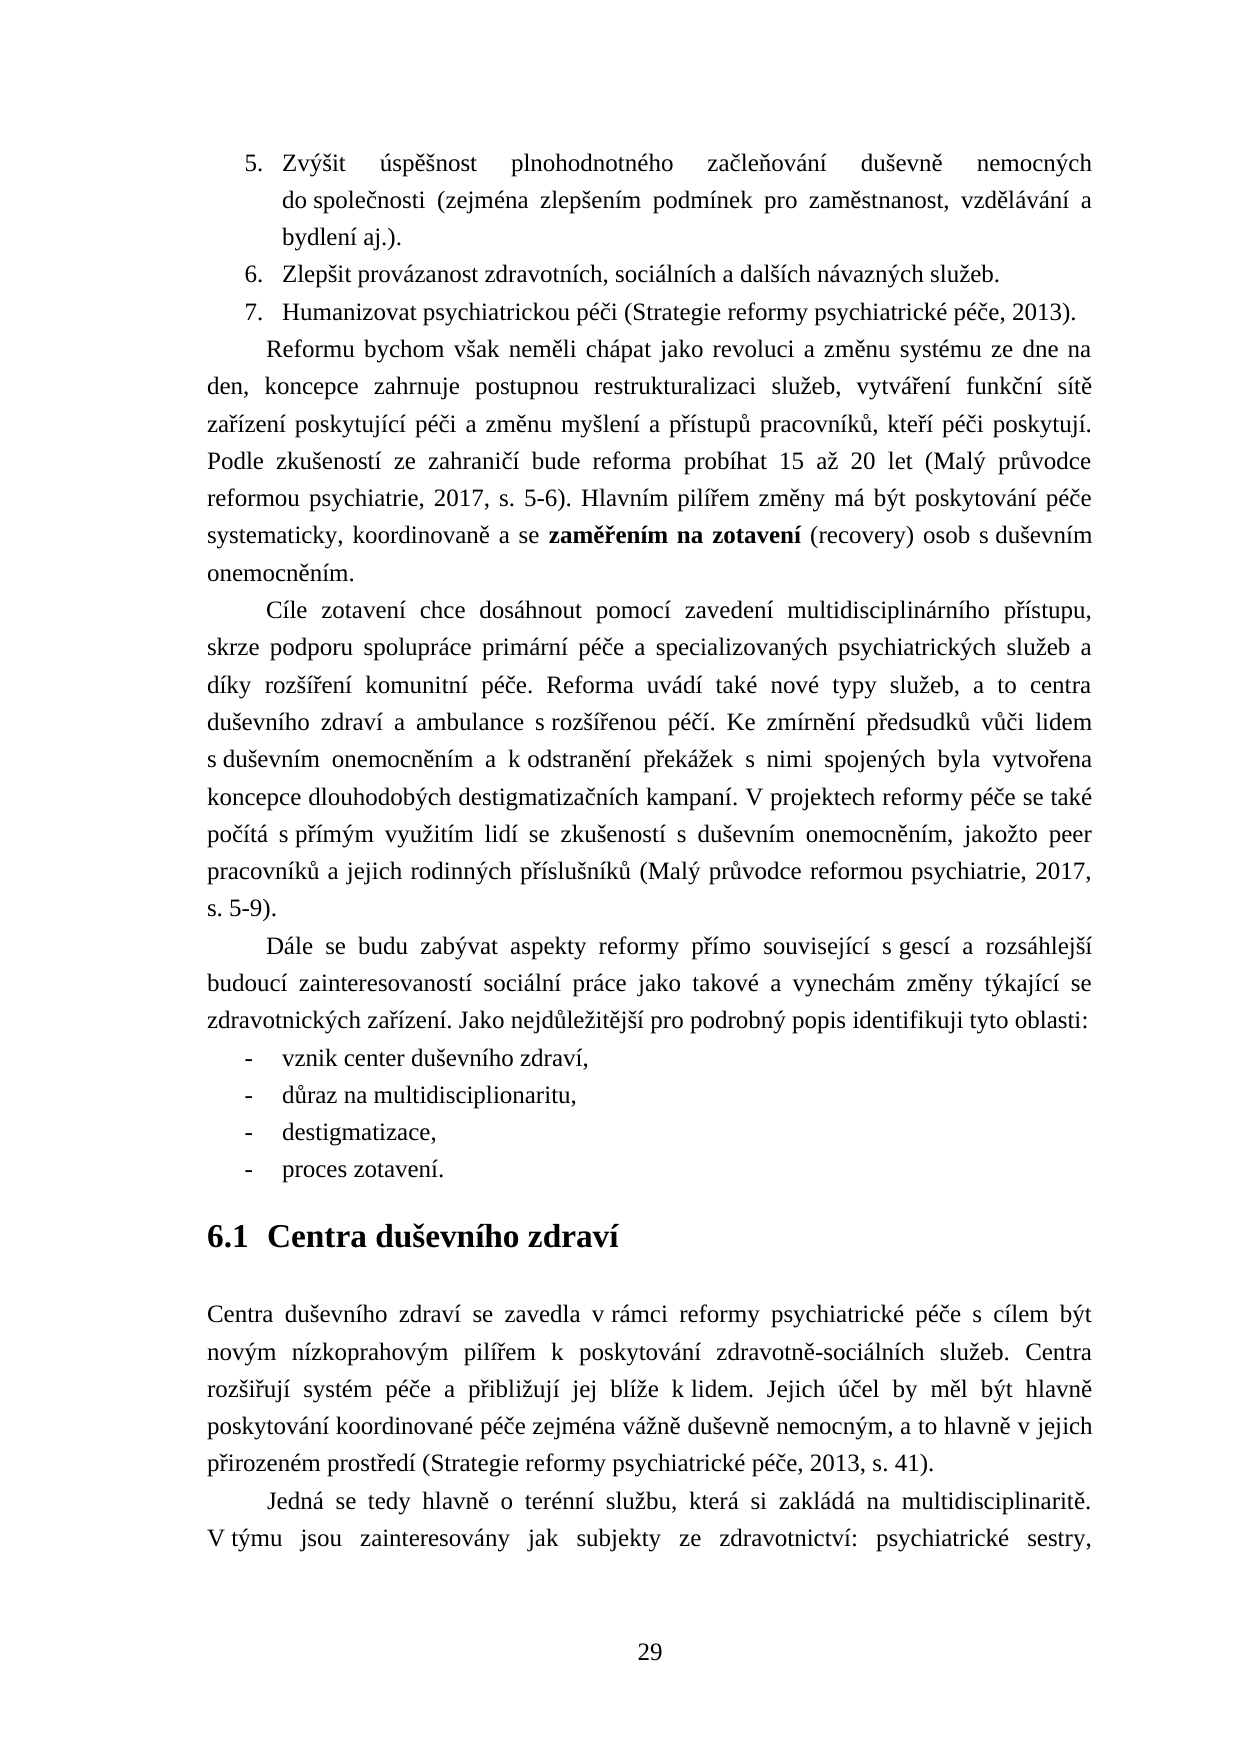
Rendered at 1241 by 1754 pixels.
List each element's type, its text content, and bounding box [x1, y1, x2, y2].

subtitle Centra duševního zdraví [207, 1217, 1092, 1255]
list Humanizovat psychiatrickou péči (Strategie reformy psychiatrické péče, 2013). [244, 297, 1092, 326]
list Zlepšit provázanost zdravotních, sociálních a dalších návazných služeb. [244, 259, 1092, 288]
list proces zotavení. [244, 1154, 1092, 1183]
list destigmatizace, [244, 1117, 1092, 1146]
list důraz na multidisciplionaritu, [244, 1080, 1092, 1109]
text Dále se budu zabývat aspekty reformy přímo související s gescí a rozsáhlejší budoucí zainteresovaností sociální práce jako takové a vynechám změny týkající se zdravotnických zařízení. Jako nejdůležitější pro podrobný popis identifikuji tyto oblasti: [207, 931, 1092, 1034]
list vznik center duševního zdraví, [244, 1043, 1092, 1071]
text Centra duševního zdraví se zavedla v rámci reformy psychiatrické péče s cílem být novým nízkoprahovým pilířem k poskytování zdravotně-sociálních služeb. Centra rozšiřují systém péče a přibližují jej blíže k lidem. Jejich účel by měl být hlavně poskytování koordinované péče zejména vážně duševně nemocným, a to hlavně v jejich přirozeném prostředí (Strategie reformy psychiatrické péče, 2013, s. 41). [207, 1299, 1092, 1477]
list Zvýšit úspěšnost plnohodnotného začleňování duševně nemocných do společnosti (zejména zlepšením podmínek pro zaměstnanost, vzdělávání a bydlení aj.). [244, 148, 1092, 251]
text Reformu bychom však neměli chápat jako revoluci a změnu systému ze dne na den, koncepce zahrnuje postupnou restrukturalizaci služeb, vytváření funkční sítě zařízení poskytující péči a změnu myšlení a přístupů pracovníků, kteří péči poskytují. Podle zkušeností ze zahraničí bude reforma probíhat 15 až 20 let (Malý průvodce reformou psychiatrie, 2017, s. 5-6). Hlavním pilířem změny má být poskytování péče systematicky, koordinovaně a se zaměřením na zotavení (recovery) osob s duševním onemocněním. [207, 334, 1092, 587]
text Cíle zotavení chce dosáhnout pomocí zavedení multidisciplinárního přístupu, skrze podporu spolupráce primární péče a specializovaných psychiatrických služeb a díky rozšíření komunitní péče. Reforma uvádí také nové typy služeb, a to centra duševního zdraví a ambulance s rozšířenou péčí. Ke zmírnění předsudků vůči lidem s duševním onemocněním a k odstranění překážek s nimi spojených byla vytvořena koncepce dlouhodobých destigmatizačních kampaní. V projektech reformy péče se také počítá s přímým využitím lidí se zkušeností s duševním onemocněním, jakožto peer pracovníků a jejich rodinných příslušníků (Malý průvodce reformou psychiatrie, 2017, s. 5-9). [207, 595, 1092, 922]
